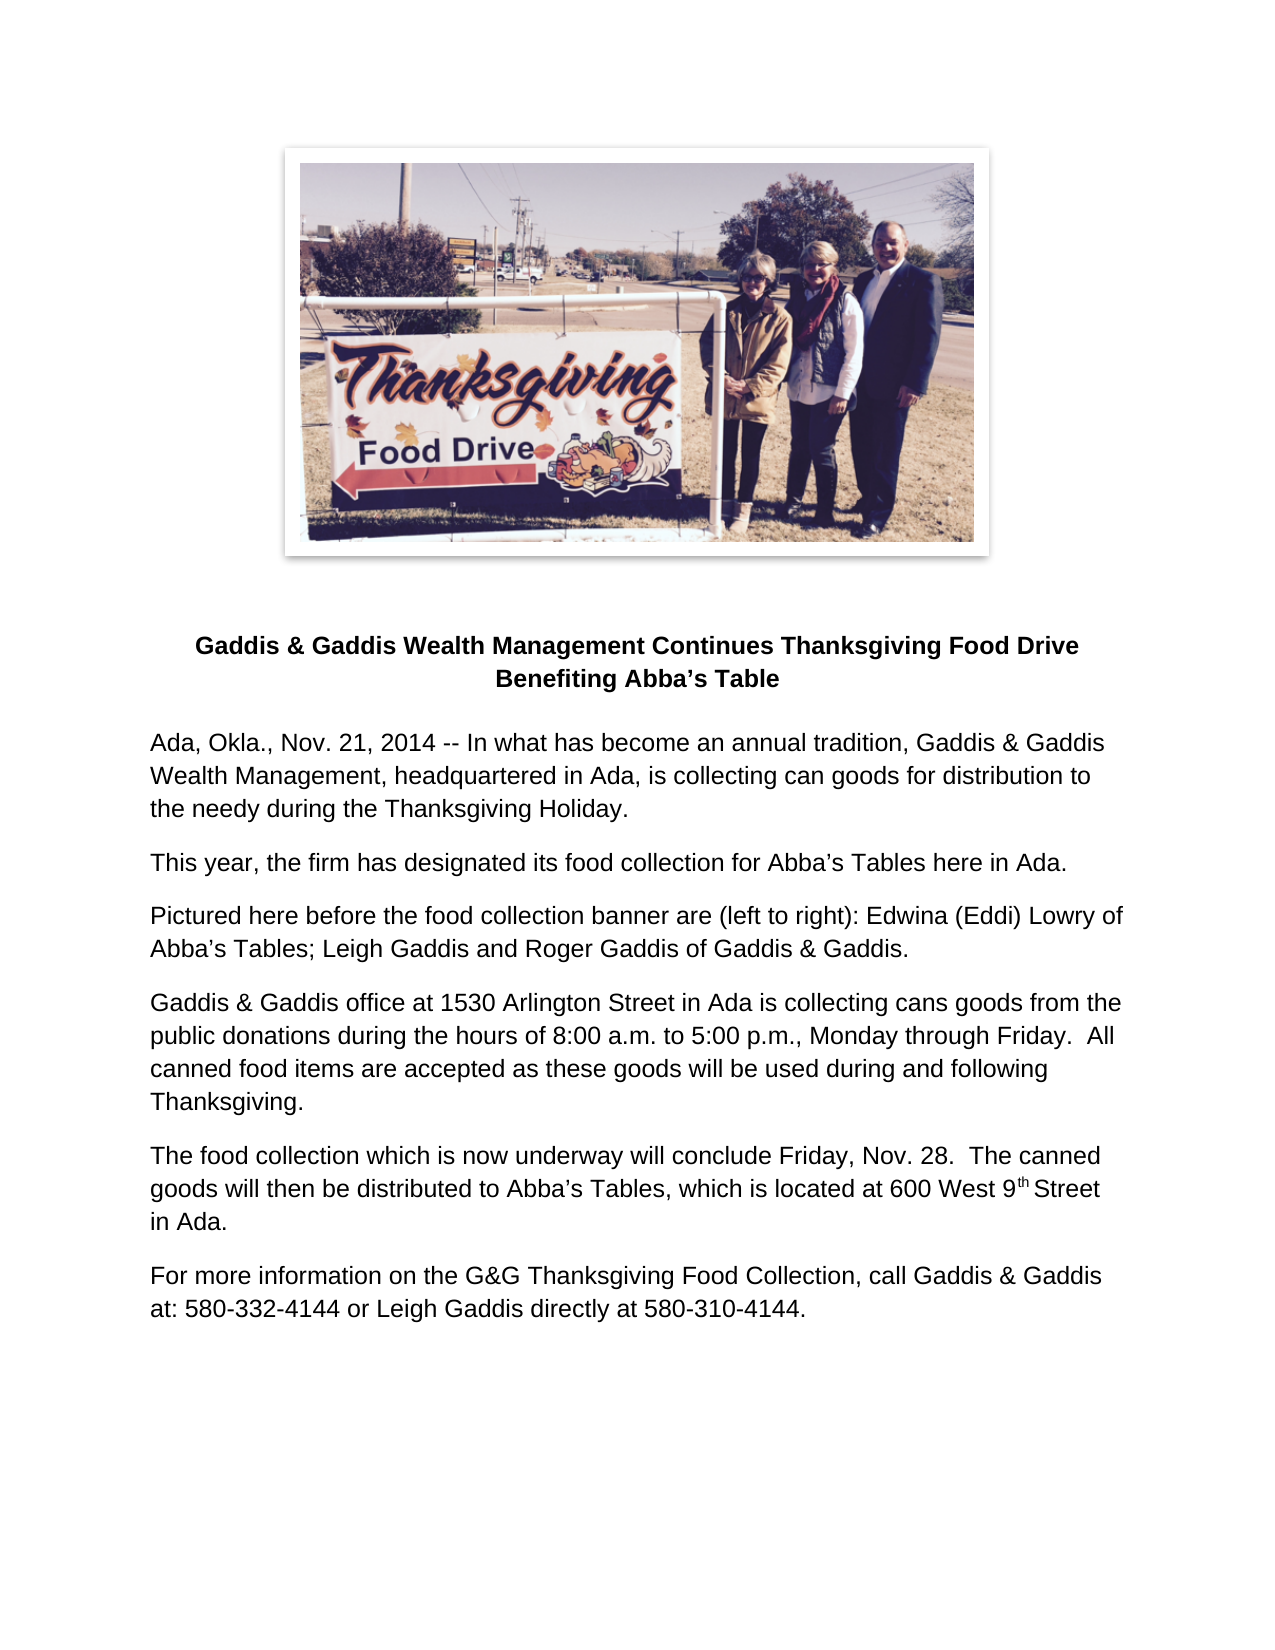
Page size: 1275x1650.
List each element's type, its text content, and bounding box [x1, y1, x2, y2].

text This year, the firm has designated its food collection for Abba’s Tables here in Ada. [150, 847, 1125, 876]
picture [300, 163, 974, 542]
text Pictured here before the food collection banner are (left to right): Edwina (Eddi) Lowry of Abba’s Tables; Leigh Gaddis and Roger Gaddis of Gaddis & Gaddis. [150, 901, 1125, 963]
text Ada, Okla., Nov. 21, 2014 -- In what has become an annual tradition, Gaddis & Gaddis Wealth Management, headquartered in Ada, is collecting can goods for distribution to the needy during the Thanksgiving Holiday. [150, 728, 1125, 822]
text Gaddis & Gaddis office at 1530 Arlington Street in Ada is collecting cans goods from the public donations during the hours of 8:00 a.m. to 5:00 p.m., Monday through Friday. All canned food items are accepted as these goods will be used during and following Thanksgiving. [150, 988, 1125, 1116]
text Benefiting Abba’s Table [150, 664, 1125, 693]
text The food collection which is now underway will conclude Friday, Nov. 28. The canned goods will then be distributed to Abba’s Tables, which is located at 600 West 9th Street in Ada. [150, 1141, 1125, 1236]
text For more information on the G&G Thanksgiving Food Collection, call Gaddis & Gaddis at: 580-332-4144 or Leigh Gaddis directly at 580-310-4144. [150, 1261, 1125, 1323]
text Gaddis & Gaddis Wealth Management Continues Thanksgiving Food Drive [150, 631, 1125, 660]
